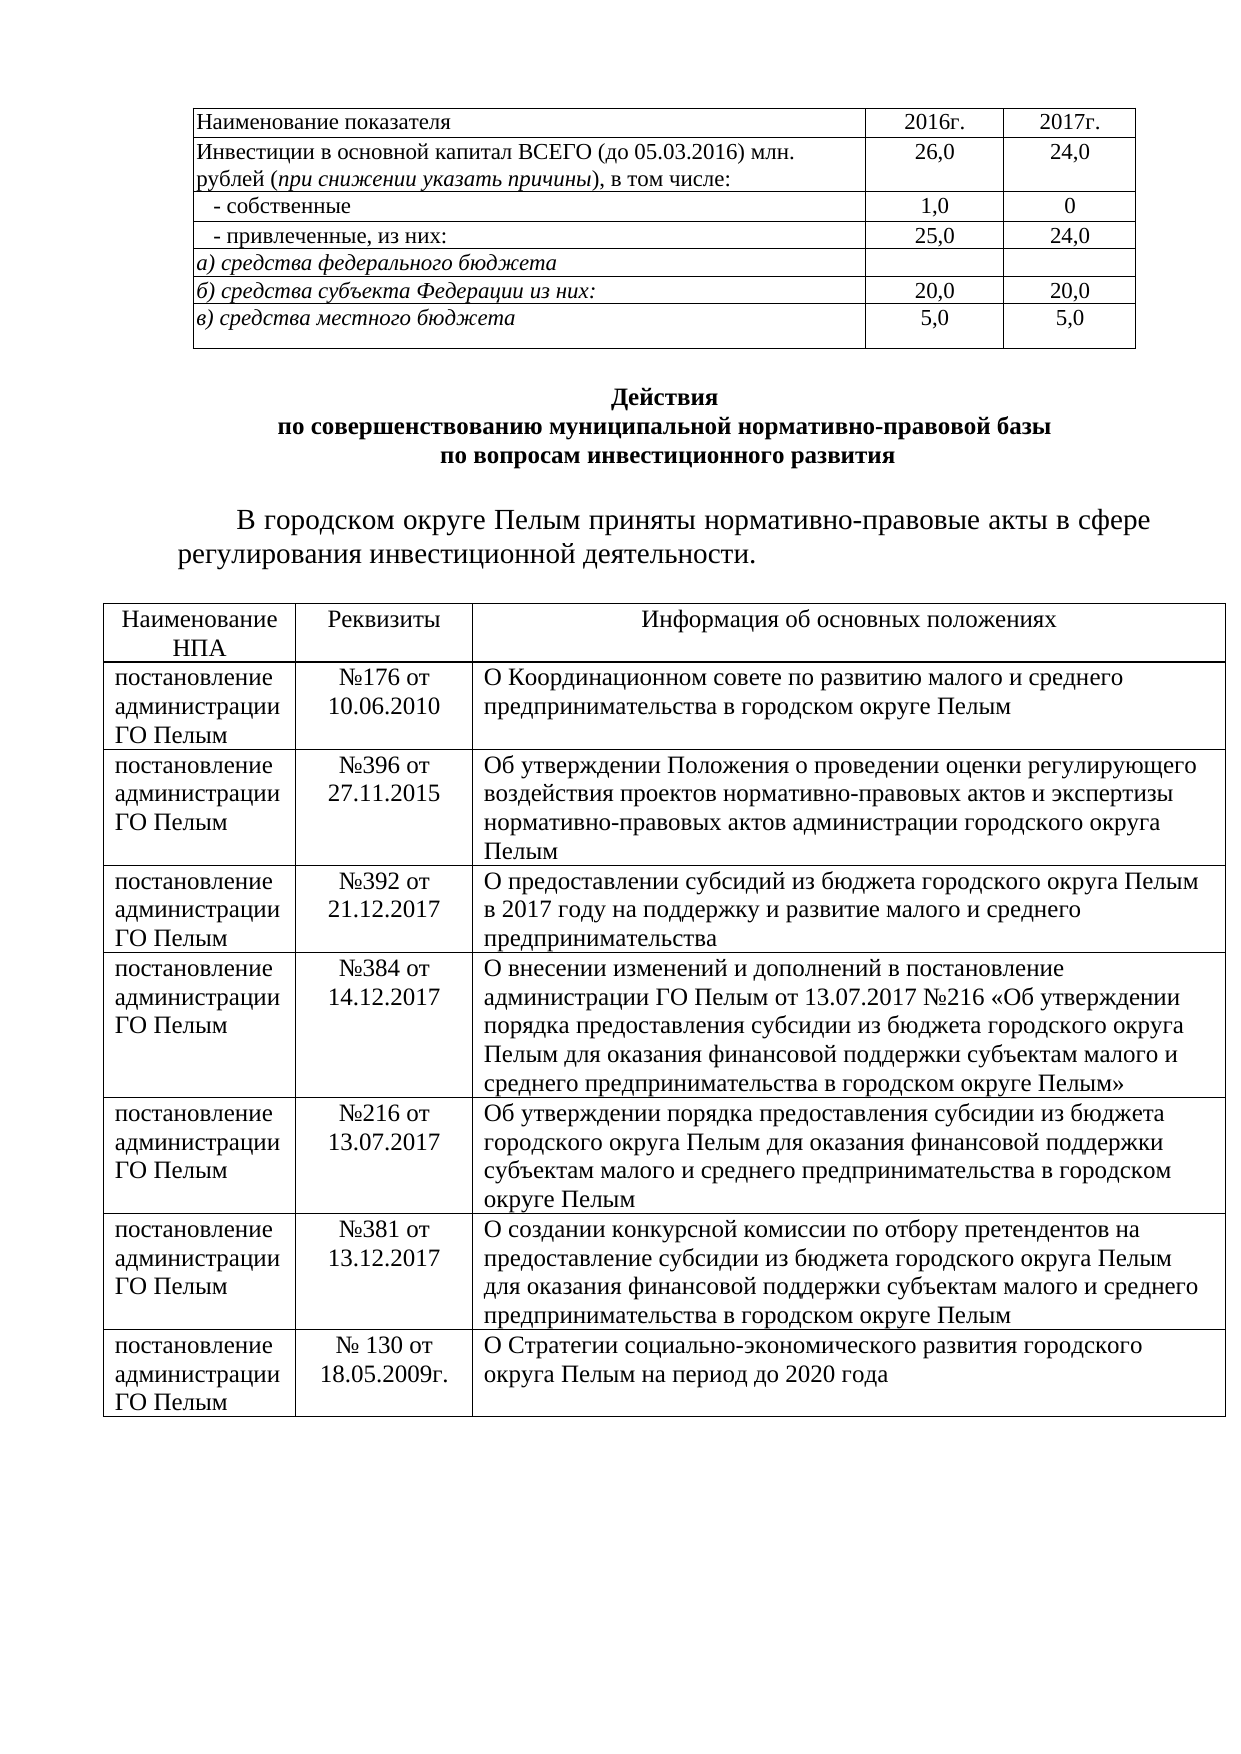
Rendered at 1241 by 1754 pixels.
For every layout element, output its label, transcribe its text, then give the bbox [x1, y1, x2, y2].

table_cell 20,0 [1004, 277, 1135, 303]
table_cell 20,0 [866, 277, 1003, 303]
table_cell Инвестиции в основной капитал ВСЕГО (до 05.03.2016) млн. рублей (при снижении указать причины), в том числе: [194, 138, 865, 191]
table_cell О предоставлении субсидий из бюджета городского округа Пелым в 2017 году на поддержку и развитие малого и среднего предпринимательства [473, 866, 1225, 952]
text Действия [177, 382, 1152, 411]
table_header 2016г. [866, 109, 1003, 137]
table_cell Об утверждении Положения о проведении оценки регулирующего воздействия проектов нормативно-правовых актов и экспертизы нормативно-правовых актов администрации городского округа Пелым [473, 750, 1225, 865]
table_cell а) средства федерального бюджета [194, 249, 865, 276]
table_cell № 130 от 18.05.2009г. [296, 1330, 472, 1416]
table_cell 1,0 [866, 192, 1003, 221]
table_header Информация об основных положениях [473, 604, 1225, 661]
table_cell 5,0 [866, 304, 1003, 348]
table_cell О Координационном совете по развитию малого и среднего предпринимательства в городском округе Пелым [473, 663, 1225, 749]
text по вопросам инвестиционного развития [177, 440, 1152, 469]
table_cell №176 от 10.06.2010 [296, 663, 472, 749]
text В городском округе Пелым приняты нормативно-правовые акты в сфере регулирования инвестиционной деятельности. [177, 502, 1152, 569]
table_cell 26,0 [866, 138, 1003, 191]
table_cell №384 от 14.12.2017 [296, 953, 472, 1097]
table_cell постановление администрации ГО Пелым [104, 1098, 295, 1213]
table_cell постановление администрации ГО Пелым [104, 866, 295, 952]
text по совершенствованию муниципальной нормативно-правовой базы [177, 411, 1152, 440]
table_cell 24,0 [1004, 222, 1135, 248]
table_cell №381 от 13.12.2017 [296, 1214, 472, 1329]
table_cell в) средства местного бюджета [194, 304, 865, 348]
table_cell 0 [1004, 192, 1135, 221]
table_cell О Стратегии социально-экономического развития городского округа Пелым на период до 2020 года [473, 1330, 1225, 1416]
table_cell [866, 249, 1003, 276]
table_cell О внесении изменений и дополнений в постановление администрации ГО Пелым от 13.07.2017 №216 «Об утверждении порядка предоставления субсидии из бюджета городского округа Пелым для оказания финансовой поддержки субъектам малого и среднего предпринимательства в городском округе Пелым» [473, 953, 1225, 1097]
table_header 2017г. [1004, 109, 1135, 137]
table_cell постановление администрации ГО Пелым [104, 953, 295, 1097]
table_cell [1004, 249, 1135, 276]
table_cell б) средства субъекта Федерации из них: [194, 277, 865, 303]
table_header Реквизиты [296, 604, 472, 661]
table_cell №392 от 21.12.2017 [296, 866, 472, 952]
table_cell - собственные [194, 192, 865, 221]
table_cell постановление администрации ГО Пелым [104, 663, 295, 749]
table_header Наименование показателя [194, 109, 865, 137]
table_cell Об утверждении порядка предоставления субсидии из бюджета городского округа Пелым для оказания финансовой поддержки субъектам малого и среднего предпринимательства в городском округе Пелым [473, 1098, 1225, 1213]
table_cell №396 от 27.11.2015 [296, 750, 472, 865]
table_cell О создании конкурсной комиссии по отбору претендентов на предоставление субсидии из бюджета городского округа Пелым для оказания финансовой поддержки субъектам малого и среднего предпринимательства в городском округе Пелым [473, 1214, 1225, 1329]
table_cell постановление администрации ГО Пелым [104, 750, 295, 865]
table_cell 24,0 [1004, 138, 1135, 191]
table_cell 5,0 [1004, 304, 1135, 348]
table_header Наименование НПА [104, 604, 295, 661]
table_cell постановление администрации ГО Пелым [104, 1214, 295, 1329]
table_cell - привлеченные, из них: [194, 222, 865, 248]
table_cell №216 от 13.07.2017 [296, 1098, 472, 1213]
table_cell постановление администрации ГО Пелым [104, 1330, 295, 1416]
table_cell 25,0 [866, 222, 1003, 248]
